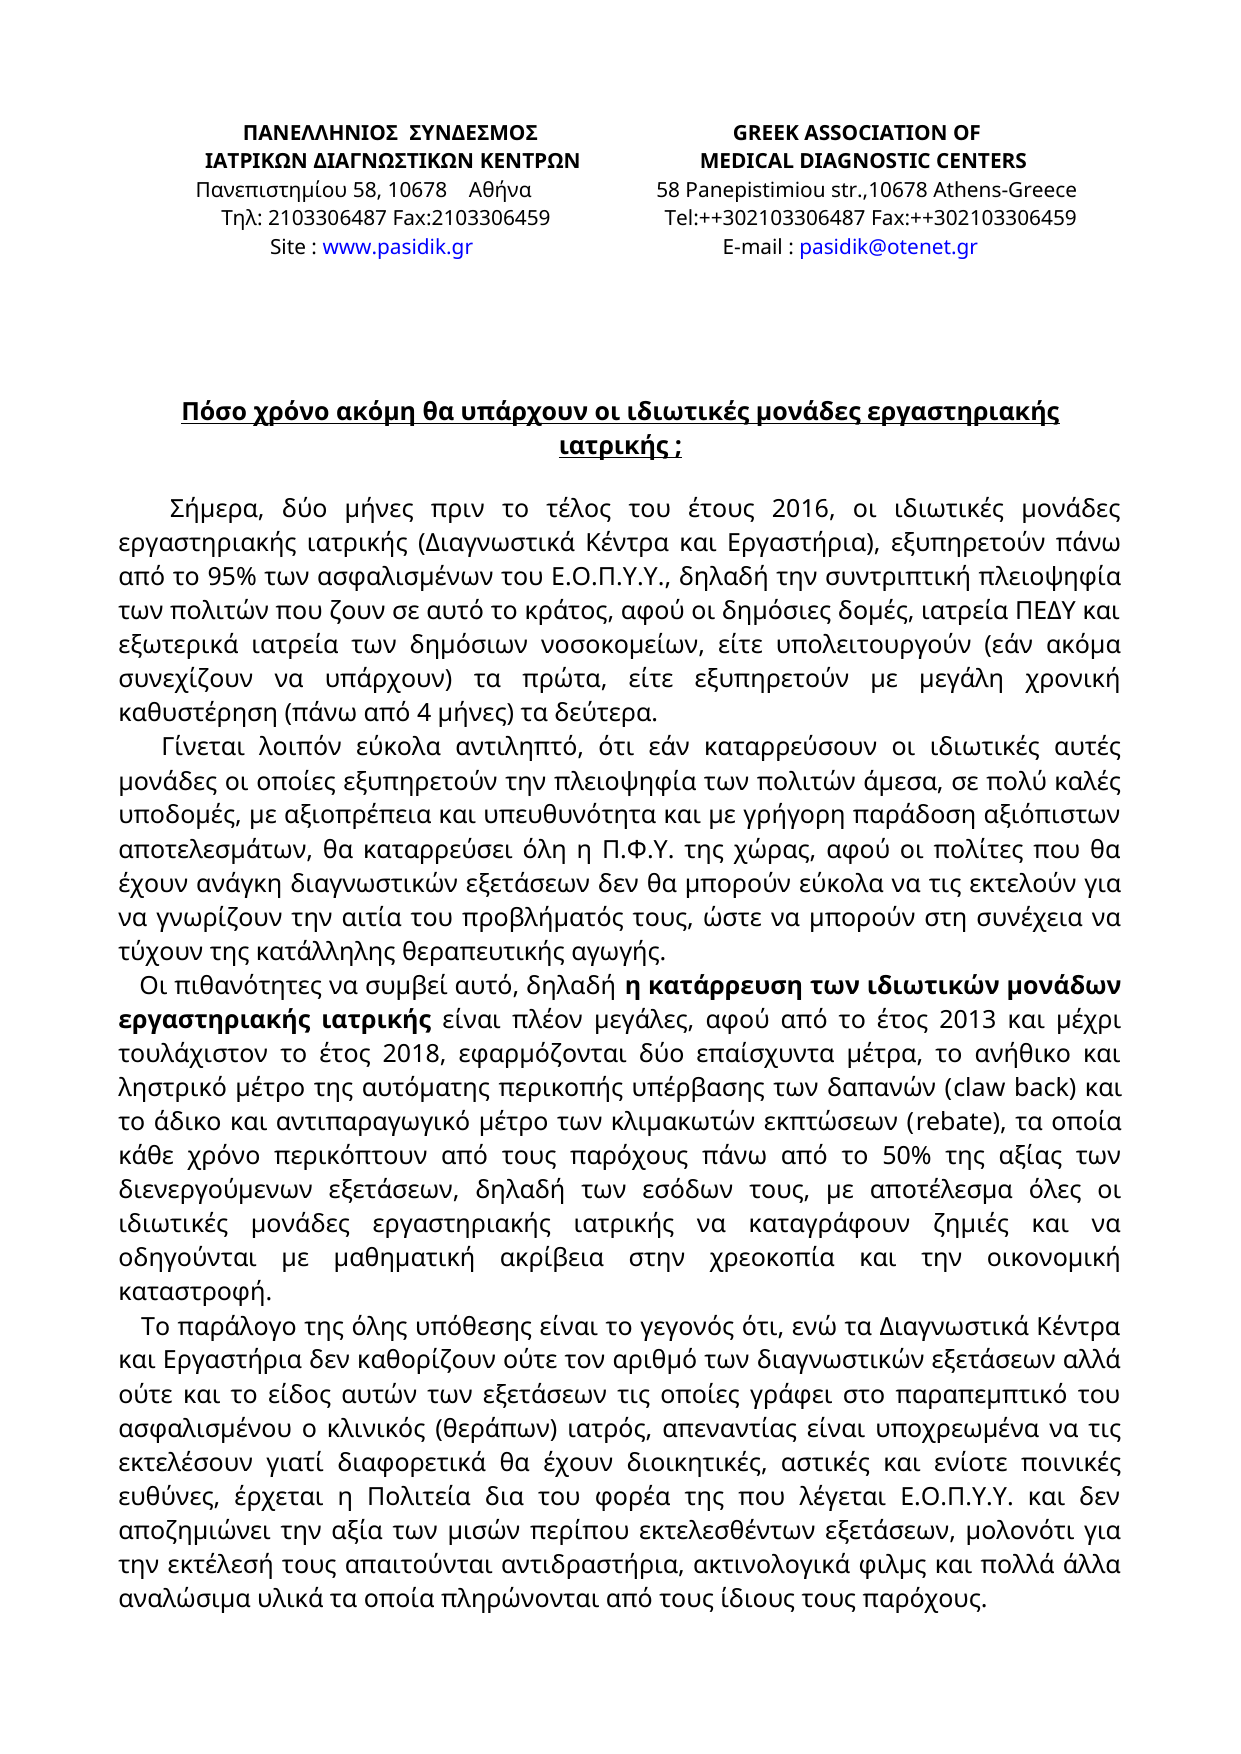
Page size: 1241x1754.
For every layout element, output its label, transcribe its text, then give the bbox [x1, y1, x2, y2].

text Πόσο χρόνο ακόμη θα υπάρχουν οι ιδιωτικές μονάδες εργαστηριακής ιατρικής ; [118, 394, 1122, 462]
text ΠΑΝΕΛΛΗΝΙΟΣ ΣΥΝΔΕΣΜΟΣ GREEK ASSOCIATION OF [118, 118, 1122, 147]
text Οι πιθανότητες να συμβεί αυτό, δηλαδή η κατάρρευση των ιδιωτικών μονάδων εργαστηριακής ιατρικής είναι πλέον μεγάλες, αφού από το έτος 2013 και μέχρι τουλάχιστον το έτος 2018, εφαρμόζονται δύο επαίσχυντα μέτρα, το ανήθικο και ληστρικό μέτρο της αυτόματης περικοπής υπέρβασης των δαπανών (claw back) και το άδικο και αντιπαραγωγικό μέτρο των κλιμακωτών εκπτώσεων (rebate), τα οποία κάθε χρόνο περικόπτουν από τους παρόχους πάνω από το 50% της αξίας των διενεργούμενων εξετάσεων, δηλαδή των εσόδων τους, με αποτέλεσμα όλες οι ιδιωτικές μονάδες εργαστηριακής ιατρικής να καταγράφουν ζημιές και να οδηγούνται με μαθηματική ακρίβεια στην χρεοκοπία και την οικονομική καταστροφή. [118, 967, 1122, 1308]
text Site : www.pasidik.gr E-mail : pasidik@otenet.gr [118, 232, 1122, 260]
text Τηλ: 2103306487 Fax:2103306459 Tel:++302103306487 Fax:++302103306459 [118, 203, 1122, 232]
text Πανεπιστημίου 58, 10678 Αθήνα 58 Panepistimiou str.,10678 Athens-Greece [118, 175, 1122, 203]
text Το παράλογο της όλης υπόθεσης είναι το γεγονός ότι, ενώ τα Διαγνωστικά Κέντρα και Εργαστήρια δεν καθορίζουν ούτε τον αριθμό των διαγνωστικών εξετάσεων αλλά ούτε και το είδος αυτών των εξετάσεων τις οποίες γράφει στο παραπεμπτικό του ασφαλισμένου ο κλινικός (θεράπων) ιατρός, απεναντίας είναι υποχρεωμένα να τις εκτελέσουν γιατί διαφορετικά θα έχουν διοικητικές, αστικές και ενίοτε ποινικές ευθύνες, έρχεται η Πολιτεία δια του φορέα της που λέγεται Ε.Ο.Π.Υ.Υ. και δεν αποζημιώνει την αξία των μισών περίπου εκτελεσθέντων εξετάσεων, μολονότι για την εκτέλεσή τους απαιτούνται αντιδραστήρια, ακτινολογικά φιλμς και πολλά άλλα αναλώσιμα υλικά τα οποία πληρώνονται από τους ίδιους τους παρόχους. [118, 1308, 1122, 1615]
text Σήμερα, δύο μήνες πριν το τέλος του έτους 2016, οι ιδιωτικές μονάδες εργαστηριακής ιατρικής (Διαγνωστικά Κέντρα και Εργαστήρια), εξυπηρετούν πάνω από το 95% των ασφαλισμένων του Ε.Ο.Π.Υ.Υ., δηλαδή την συντριπτική πλειοψηφία των πολιτών που ζουν σε αυτό το κράτος, αφού οι δημόσιες δομές, ιατρεία ΠΕΔΥ και εξωτερικά ιατρεία των δημόσιων νοσοκομείων, είτε υπολειτουργούν (εάν ακόμα συνεχίζουν να υπάρχουν) τα πρώτα, είτε εξυπηρετούν με μεγάλη χρονική καθυστέρηση (πάνω από 4 μήνες) τα δεύτερα. [118, 491, 1122, 729]
text Γίνεται λοιπόν εύκολα αντιληπτό, ότι εάν καταρρεύσουν οι ιδιωτικές αυτές μονάδες οι οποίες εξυπηρετούν την πλειοψηφία των πολιτών άμεσα, σε πολύ καλές υποδομές, με αξιοπρέπεια και υπευθυνότητα και με γρήγορη παράδοση αξιόπιστων αποτελεσμάτων, θα καταρρεύσει όλη η Π.Φ.Υ. της χώρας, αφού οι πολίτες που θα έχουν ανάγκη διαγνωστικών εξετάσεων δεν θα μπορούν εύκολα να τις εκτελούν για να γνωρίζουν την αιτία του προβλήματός τους, ώστε να μπορούν στη συνέχεια να τύχουν της κατάλληλης θεραπευτικής αγωγής. [118, 729, 1122, 967]
text ΙΑΤΡΙΚΩΝ ΔΙΑΓΝΩΣΤΙΚΩΝ ΚΕΝΤΡΩΝ MEDICAL DIAGNOSTIC CENTERS [118, 147, 1122, 175]
